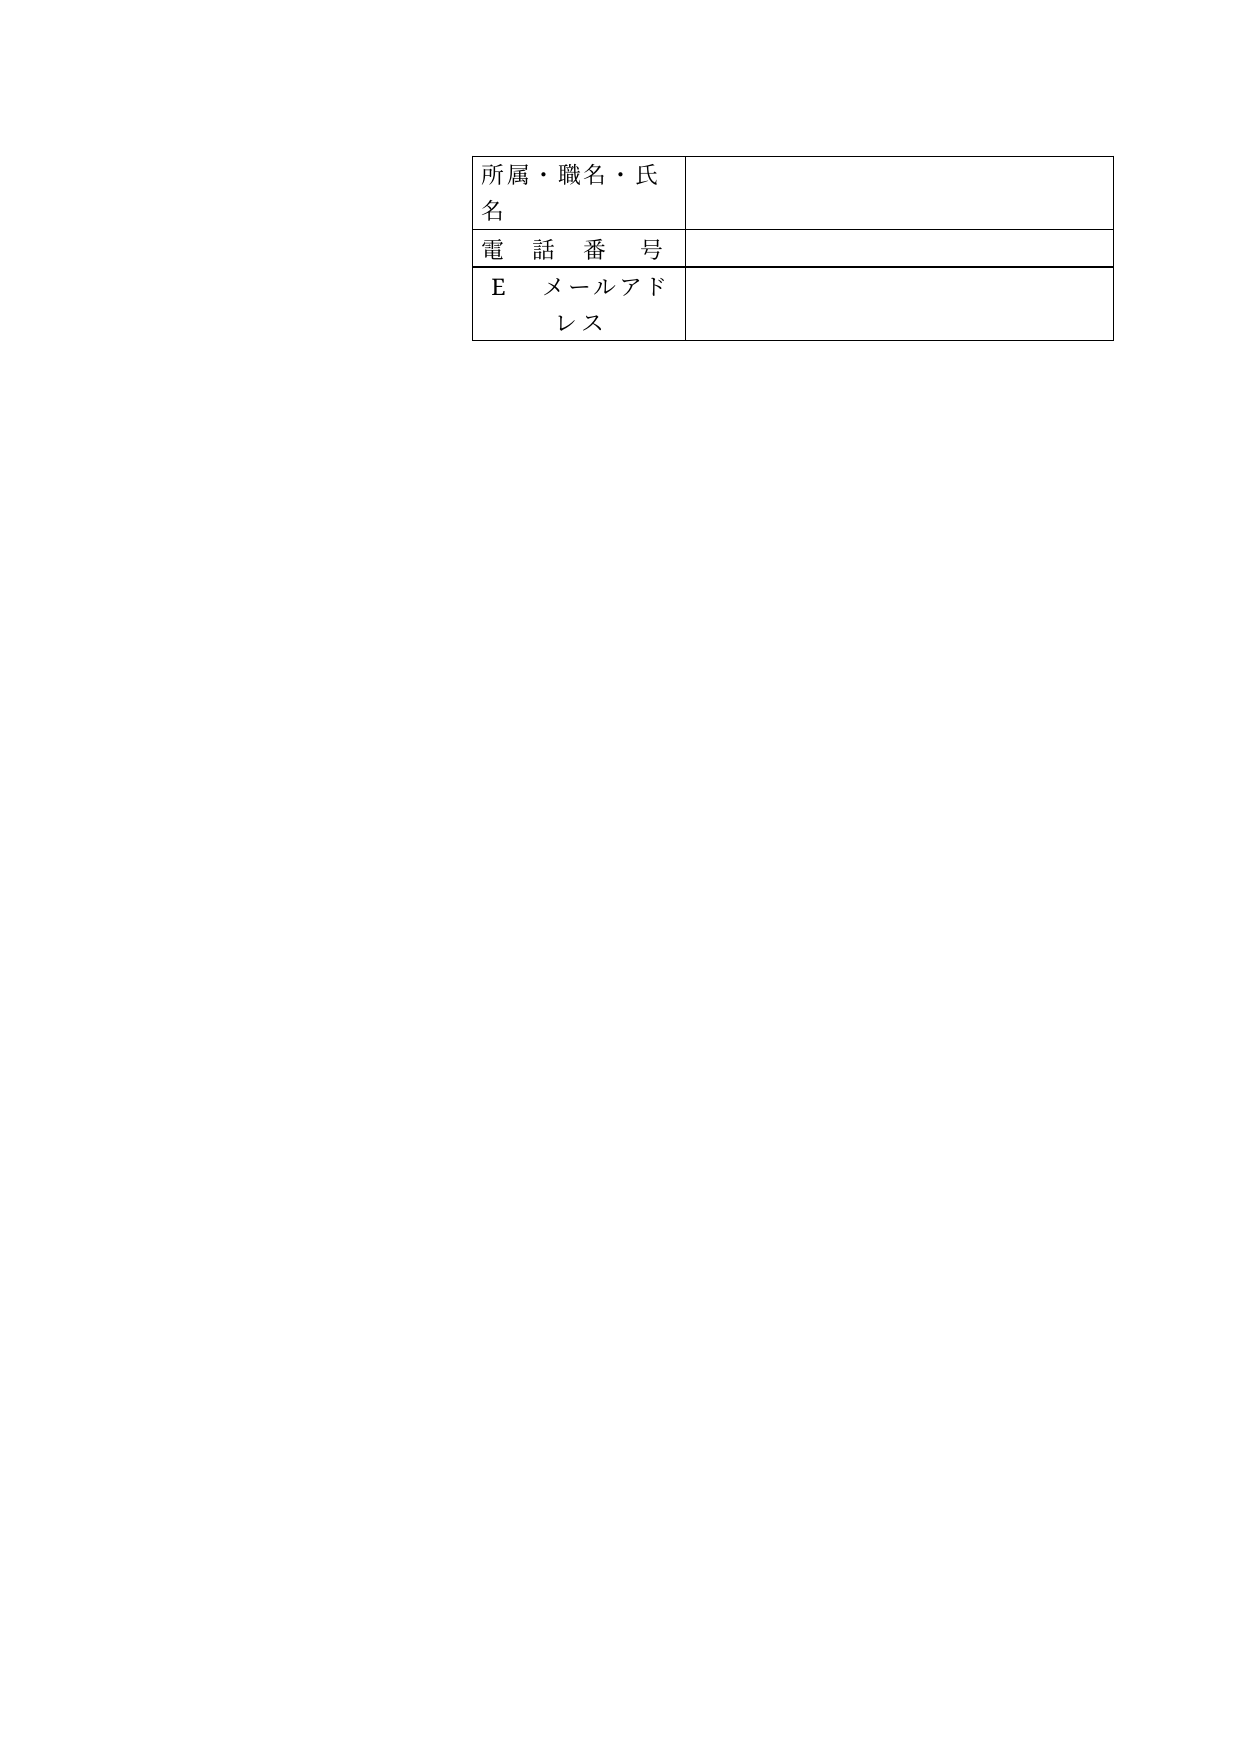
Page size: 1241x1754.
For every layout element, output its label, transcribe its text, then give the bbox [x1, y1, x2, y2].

table_cell Eメールアドレス [473, 268, 685, 340]
table_cell [686, 157, 1113, 229]
table_cell 電話番号 [473, 230, 685, 266]
table_cell 担当者 所属・職名・氏名 [473, 157, 685, 229]
table_cell [686, 268, 1113, 340]
table_cell [686, 230, 1113, 266]
